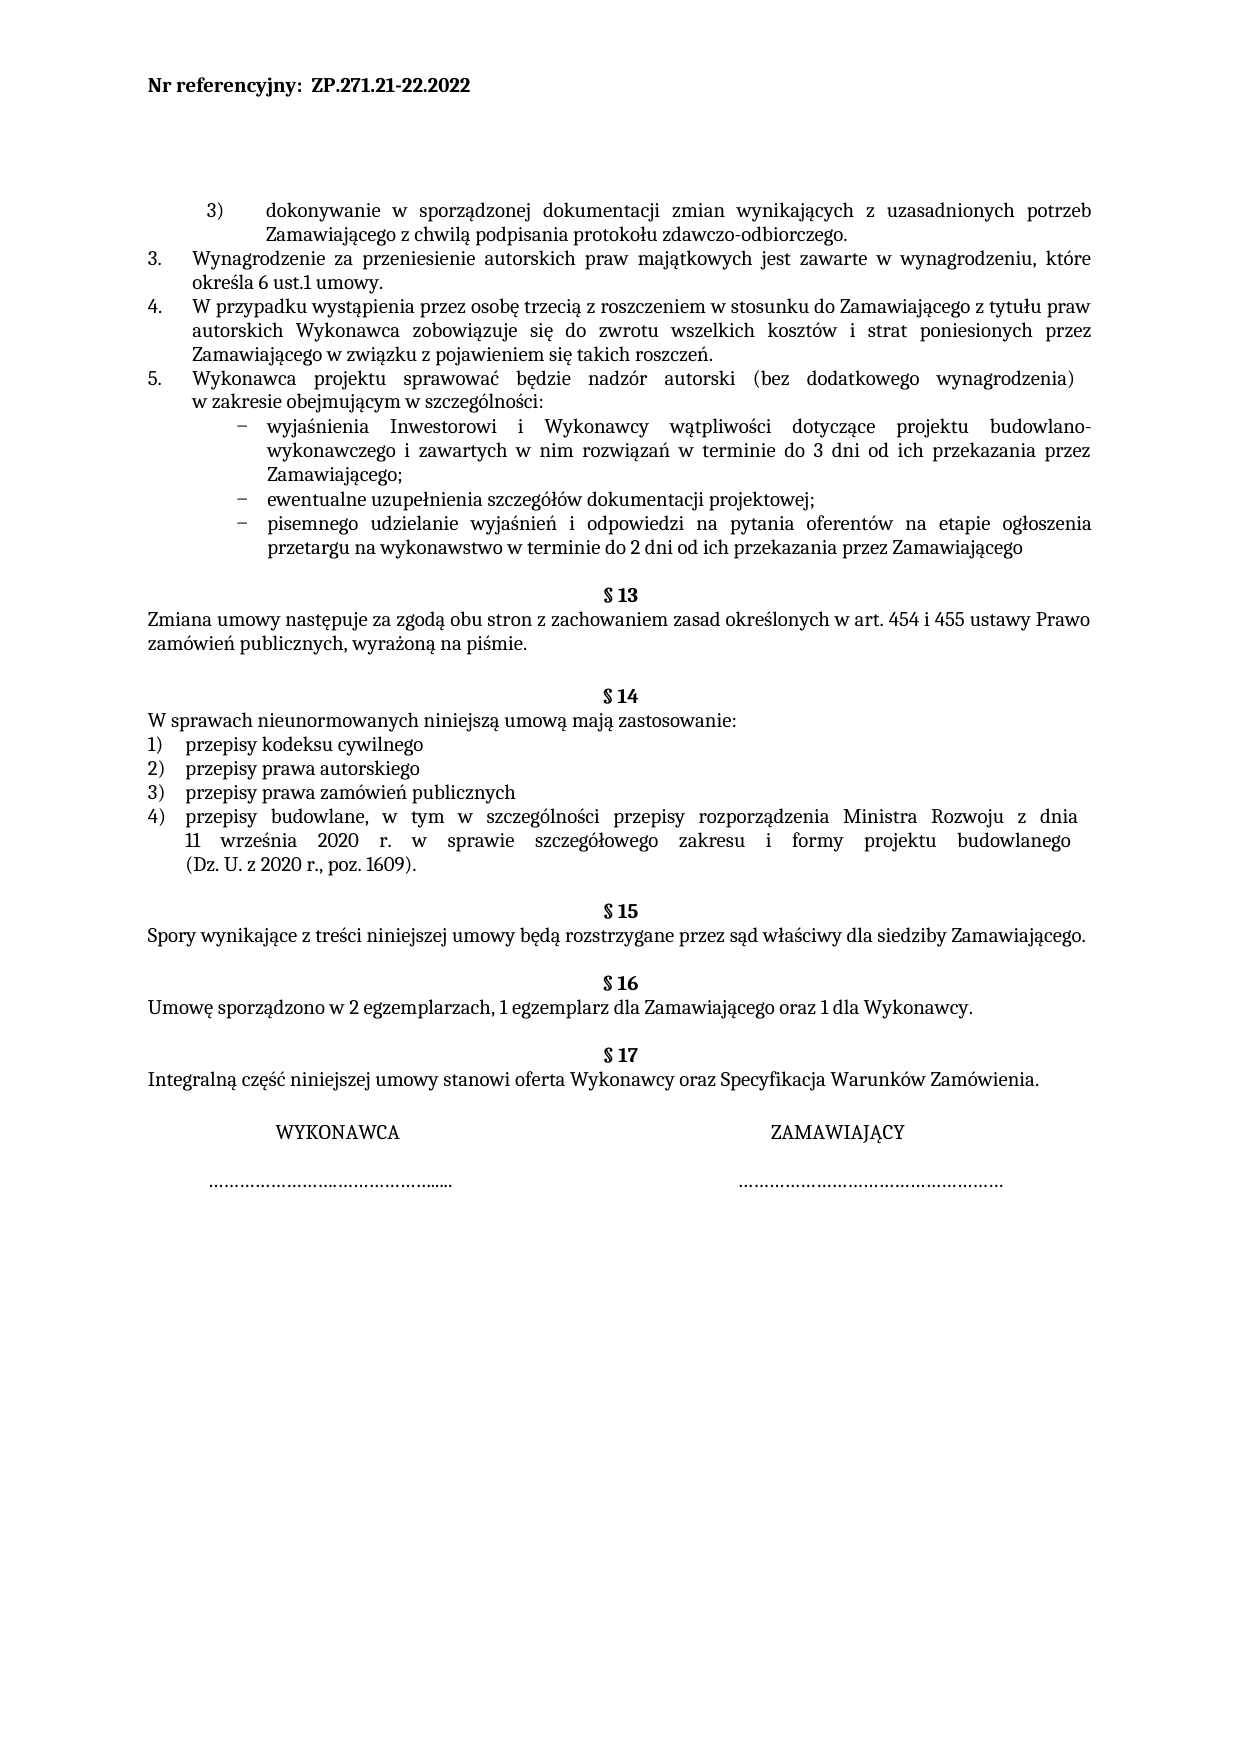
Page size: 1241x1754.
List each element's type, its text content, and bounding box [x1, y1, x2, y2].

text Spory wynikające z treści niniejszej umowy będą rozstrzygane przez sąd właściwy dla siedziby Zamawiającego. [148, 924, 1093, 948]
list Wykonawca projektu sprawować będzie nadzór autorski (bez dodatkowego wynagrodzenia) w zakresie obejmującym w szczególności: [148, 366, 1093, 414]
text § 13 [148, 584, 1093, 608]
list przepisy prawa autorskiego [148, 756, 1093, 780]
list W przypadku wystąpienia przez osobę trzecią z roszczeniem w stosunku do Zamawiającego z tytułu praw autorskich Wykonawca zobowiązuje się do zwrotu wszelkich kosztów i strat poniesionych przez Zamawiającego w związku z pojawieniem się takich roszczeń. [148, 294, 1093, 366]
list dokonywanie w sporządzonej dokumentacji zmian wynikających z uzasadnionych potrzeb Zamawiającego z chwilą podpisania protokołu zdawczo-odbiorczego. [207, 198, 1093, 246]
text § 17 [148, 1044, 1093, 1068]
text Zmiana umowy następuje za zgodą obu stron z zachowaniem zasad określonych w art. 454 i 455 ustawy Prawo zamówień publicznych, wyrażoną na piśmie. [148, 608, 1093, 656]
text § 15 [148, 900, 1093, 924]
list wyjaśnienia Inwestorowi i Wykonawcy wątpliwości dotyczące projektu budowlano-wykonawczego i zawartych w nim rozwiązań w terminie do 3 dni od ich przekazania przez Zamawiającego; [236, 414, 1093, 487]
list pisemnego udzielanie wyjaśnień i odpowiedzi na pytania oferentów na etapie ogłoszenia przetargu na wykonawstwo w terminie do 2 dni od ich przekazania przez Zamawiającego [236, 511, 1093, 560]
text § 16 [148, 972, 1093, 996]
list przepisy budowlane, w tym w szczególności przepisy rozporządzenia Ministra Rozwoju z dnia 11 września 2020 r. w sprawie szczegółowego zakresu i formy projektu budowlanego (Dz. U. z 2020 r., poz. 1609). [148, 804, 1093, 876]
text Umowę sporządzono w 2 egzemplarzach, 1 egzemplarz dla Zamawiającego oraz 1 dla Wykonawcy. [148, 996, 1093, 1020]
text Integralną część niniejszej umowy stanowi oferta Wykonawcy oraz Specyfikacja Warunków Zamówienia. [148, 1068, 1093, 1092]
list przepisy kodeksu cywilnego [148, 732, 1093, 756]
text WYKONAWCA ZAMAWIAJĄCY [148, 1121, 1093, 1144]
list ewentualne uzupełnienia szczegółów dokumentacji projektowej; [236, 487, 1093, 511]
text W sprawach nieunormowanych niniejszą umową mają zastosowanie: [148, 708, 1093, 732]
list Wynagrodzenie za przeniesienie autorskich praw majątkowych jest zawarte w wynagrodzeniu, które określa 6 ust.1 umowy. [148, 246, 1093, 294]
text …………………….………………..... …………………………………………… [148, 1168, 1093, 1192]
list przepisy prawa zamówień publicznych [148, 780, 1093, 804]
text § 14 [148, 684, 1093, 708]
